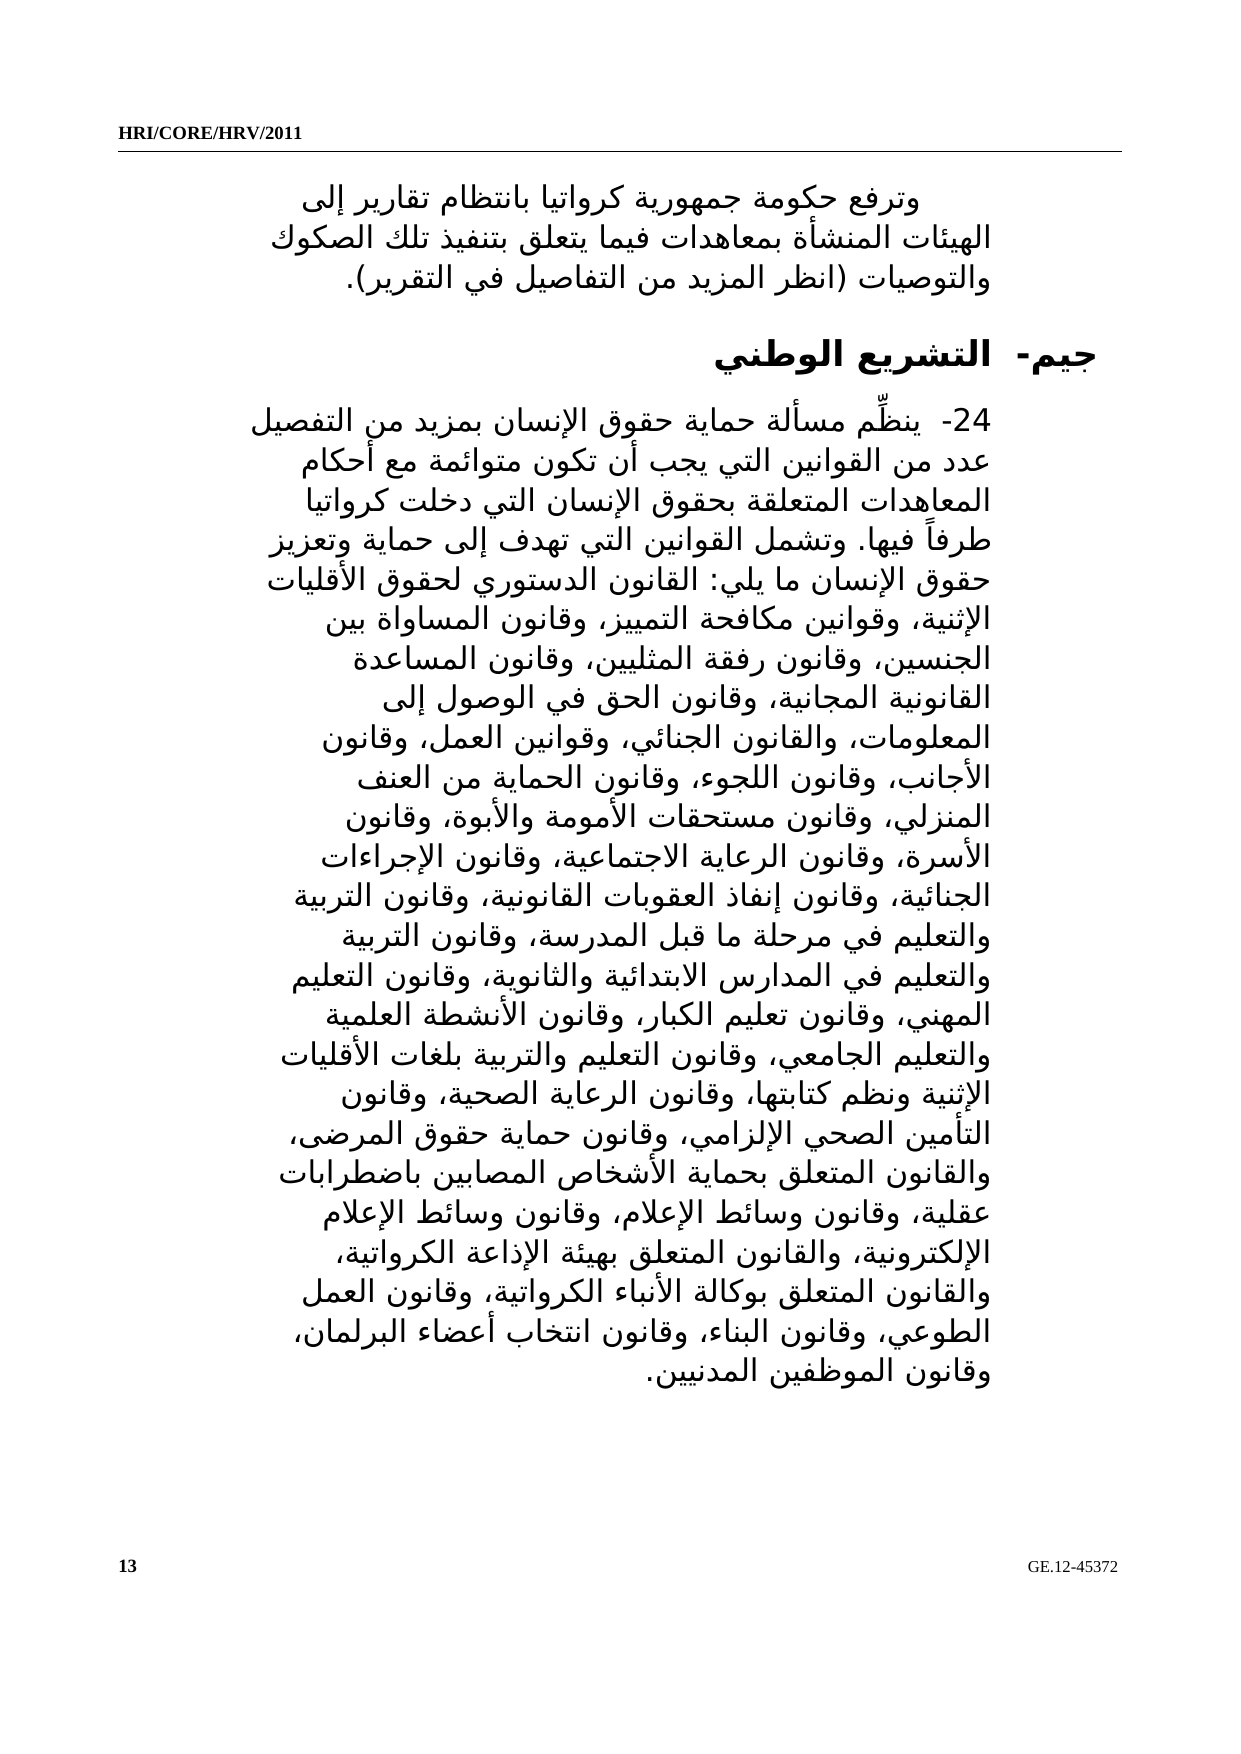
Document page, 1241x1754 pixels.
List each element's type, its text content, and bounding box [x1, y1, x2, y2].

text جيم- التشريع الوطني [248, 333, 1122, 375]
text وترفع حكومة جمهورية كرواتيا بانتظام تقارير إلى الهيئات المنشأة بمعاهدات فيما يتعلق بتنفيذ تلك الصكوك والتوصيات (انظر المزيد من التفاصيل في التقرير). [248, 177, 992, 296]
text 24- ينظِّم مسألة حماية حقوق الإنسان بمزيد من التفصيل عدد من القوانين التي يجب أن تكون متوائمة مع أحكام المعاهدات المتعلقة بحقوق الإنسان التي دخلت كرواتيا طرفاً فيها. وتشمل القوانين التي تهدف إلى حماية وتعزيز حقوق الإنسان ما يلي: القانون الدستوري لحقوق الأقليات الإثنية، وقوانين مكافحة التمييز، وقانون المساواة بين الجنسين، وقانون رفقة المثليين، وقانون المساعدة القانونية المجانية، وقانون الحق في الوصول إلى المعلومات، والقانون الجنائي، وقوانين العمل، وقانون الأجانب، وقانون اللجوء، وقانون الحماية من العنف المنزلي، وقانون مستحقات الأمومة والأبوة، وقانون الأسرة، وقانون الرعاية الاجتماعية، وقانون الإجراءات الجنائية، وقانون إنفاذ العقوبات القانونية، وقانون التربية والتعليم في مرحلة ما قبل المدرسة، وقانون التربية والتعليم في المدارس الابتدائية والثانوية، وقانون التعليم المهني، وقانون تعليم الكبار، وقانون الأنشطة العلمية والتعليم الجامعي، وقانون التعليم والتربية بلغات الأقليات الإثنية ونظم كتابتها، وقانون الرعاية الصحية، وقانون التأمين الصحي الإلزامي، وقانون حماية حقوق المرضى، والقانون المتعلق بحماية الأشخاص المصابين باضطرابات عقلية، وقانون وسائط الإعلام، وقانون وسائط الإعلام الإلكترونية، والقانون المتعلق بهيئة الإذاعة الكرواتية، والقانون المتعلق بوكالة الأنباء الكرواتية، وقانون العمل الطوعي، وقانون البناء، وقانون انتخاب أعضاء البرلمان، وقانون الموظفين المدنيين. [248, 400, 992, 1390]
